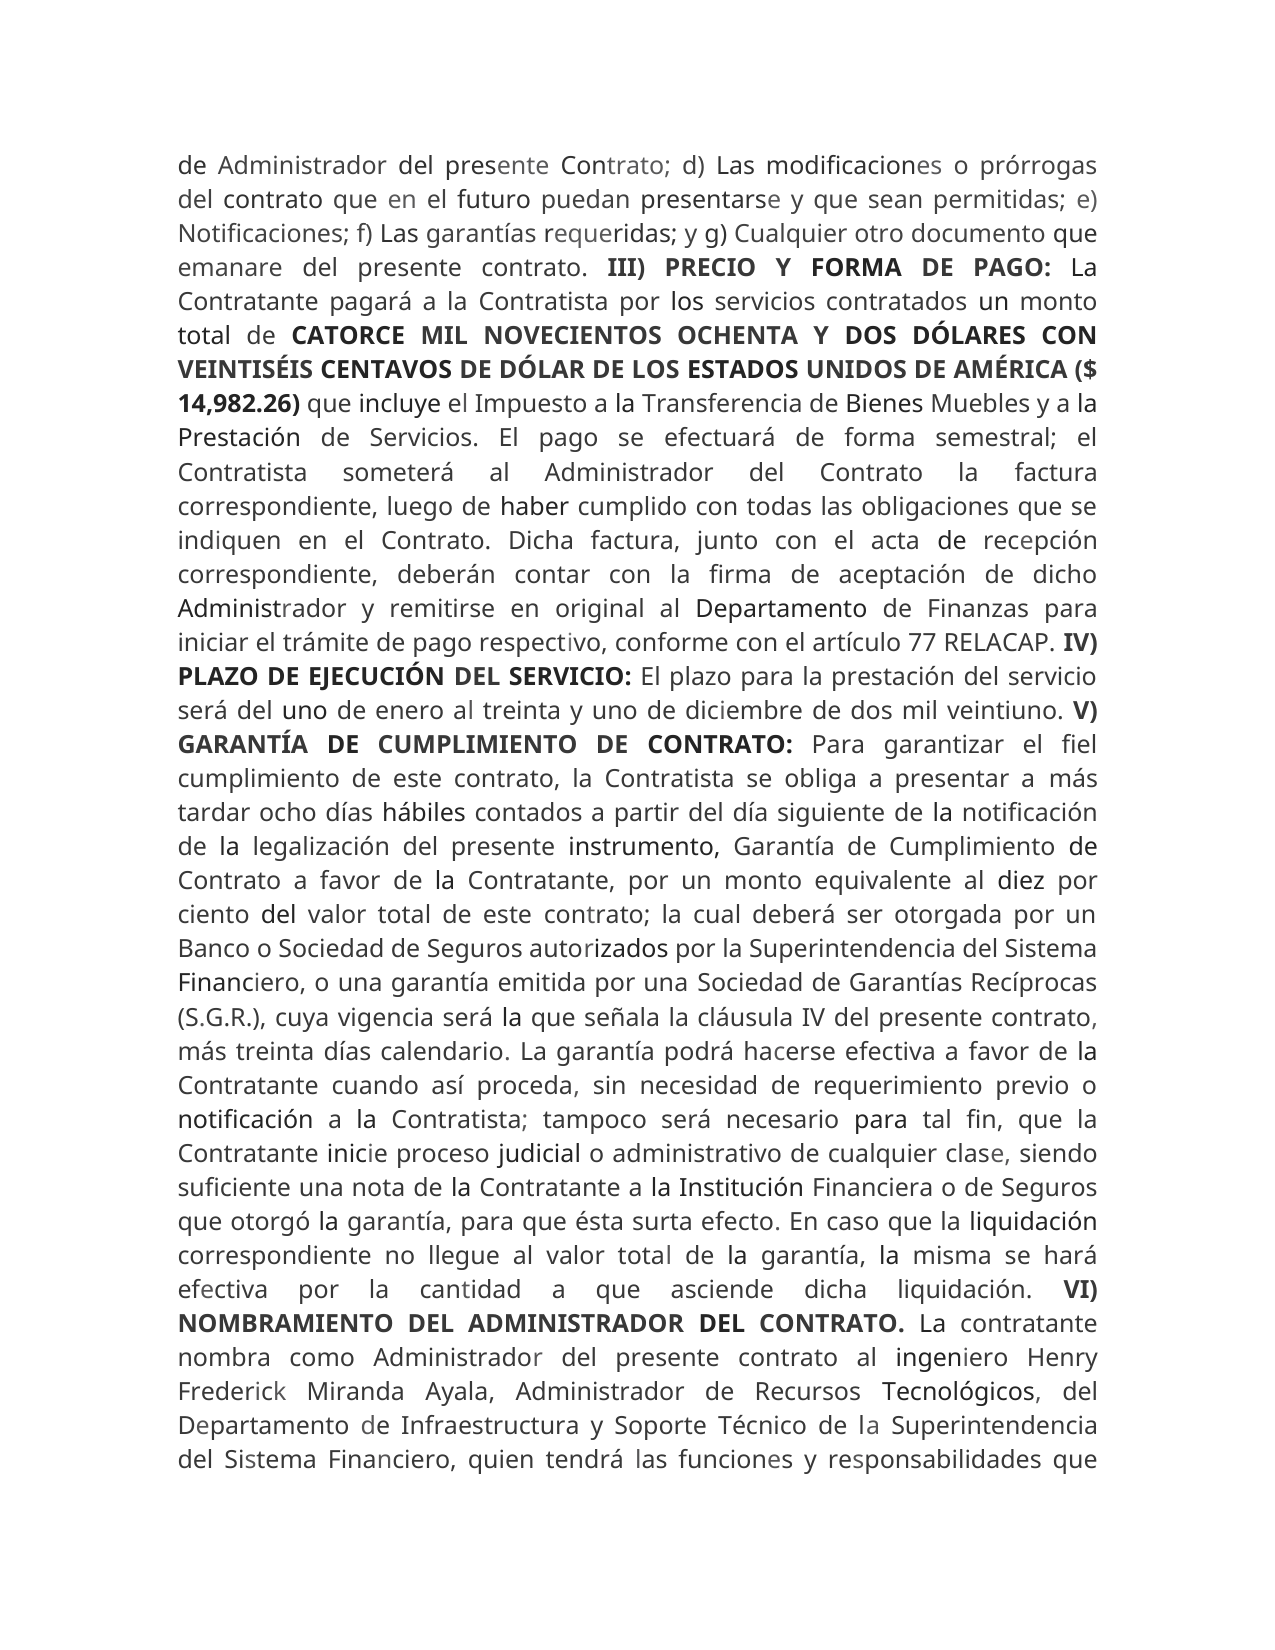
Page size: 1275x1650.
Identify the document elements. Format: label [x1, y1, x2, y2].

text [177, 148, 1098, 1476]
